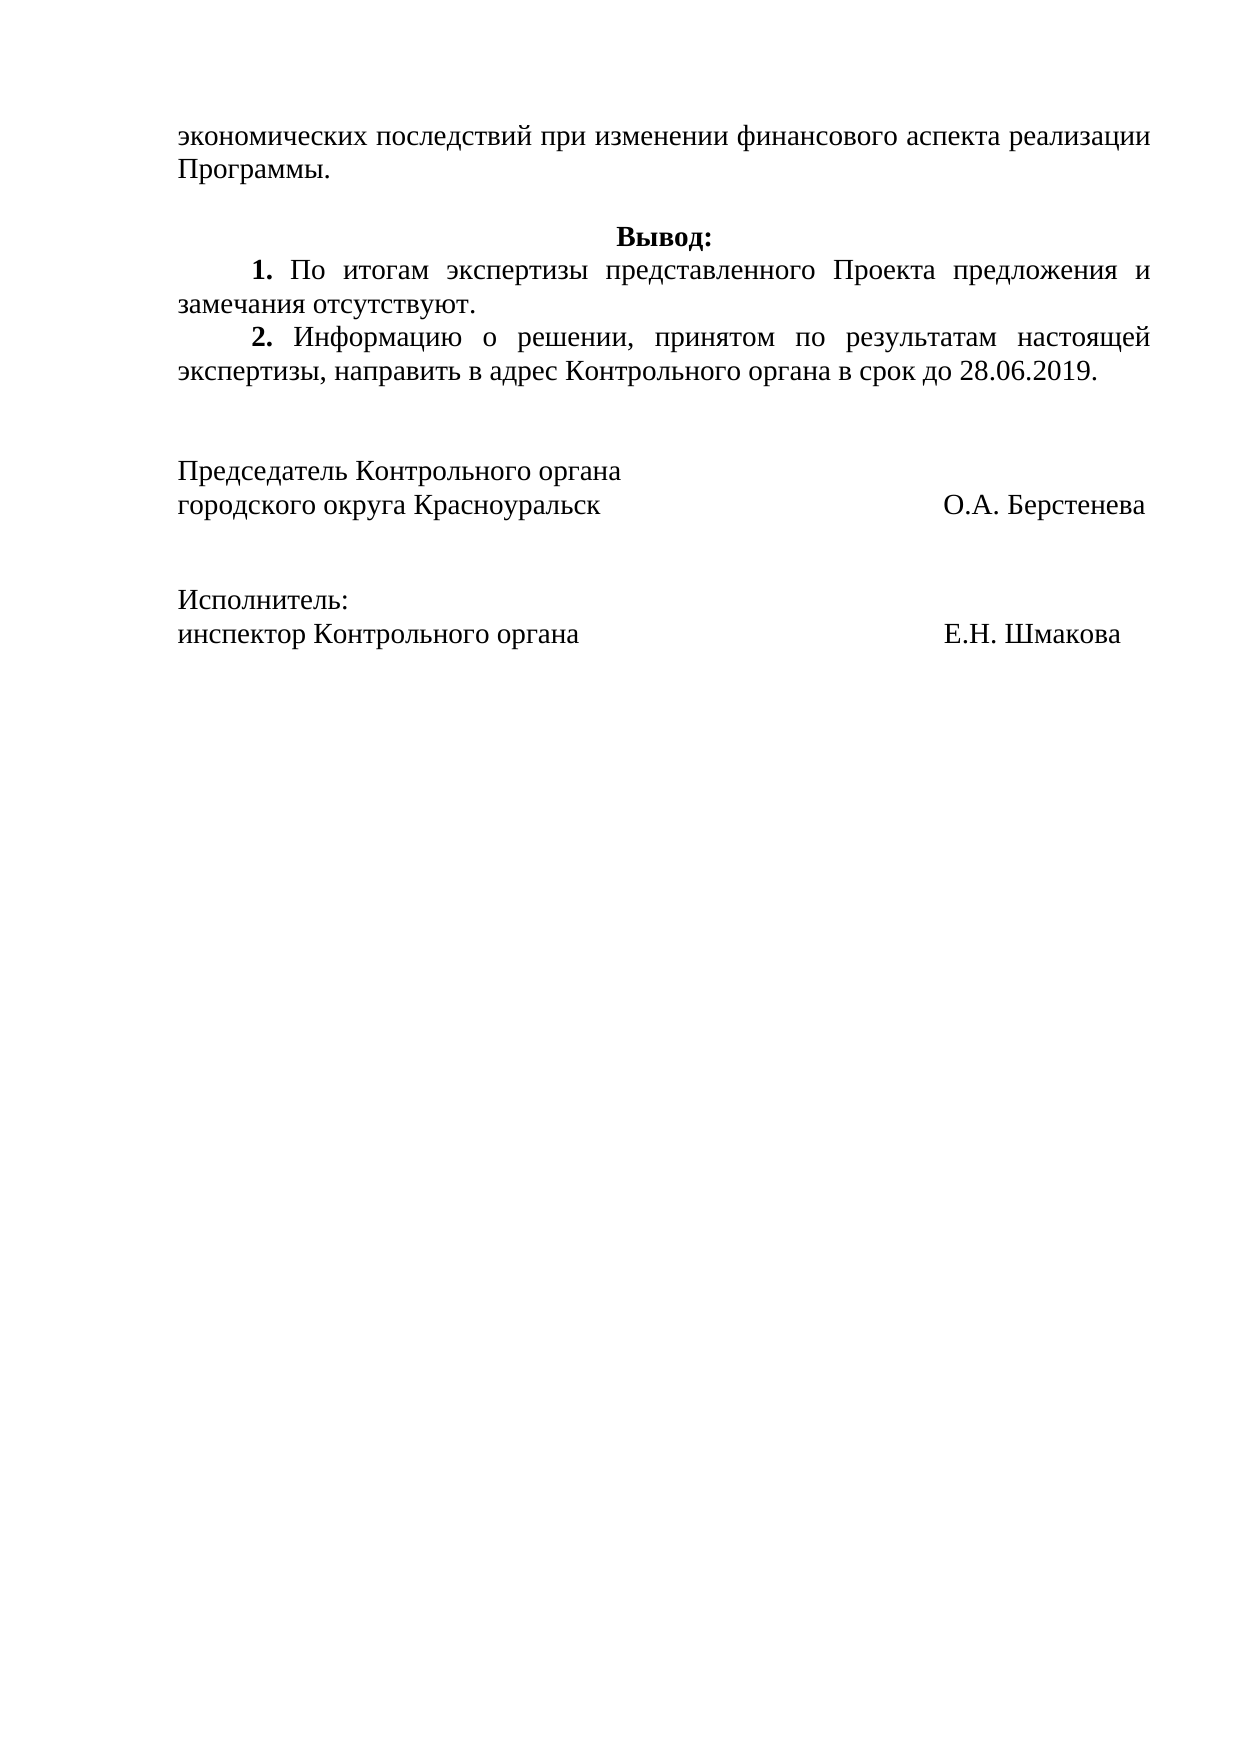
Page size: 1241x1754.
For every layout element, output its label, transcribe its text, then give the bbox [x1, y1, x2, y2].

text инспектор Контрольного органа Е.Н. Шмакова [177, 616, 1152, 649]
text Исполнитель: [177, 582, 1152, 616]
text городского округа Красноуральск О.А. Берстенева [177, 487, 1152, 521]
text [177, 118, 1152, 185]
text Вывод: [177, 219, 1152, 252]
text 1. По итогам экспертизы представленного Проекта предложения и замечания отсутствуют. [177, 252, 1152, 319]
text 2. Информацию о решении, принятом по результатам настоящей экспертизы, направить в адрес Контрольного органа в срок до 28.06.2019. [177, 319, 1152, 386]
text Председатель Контрольного органа [177, 453, 1152, 487]
